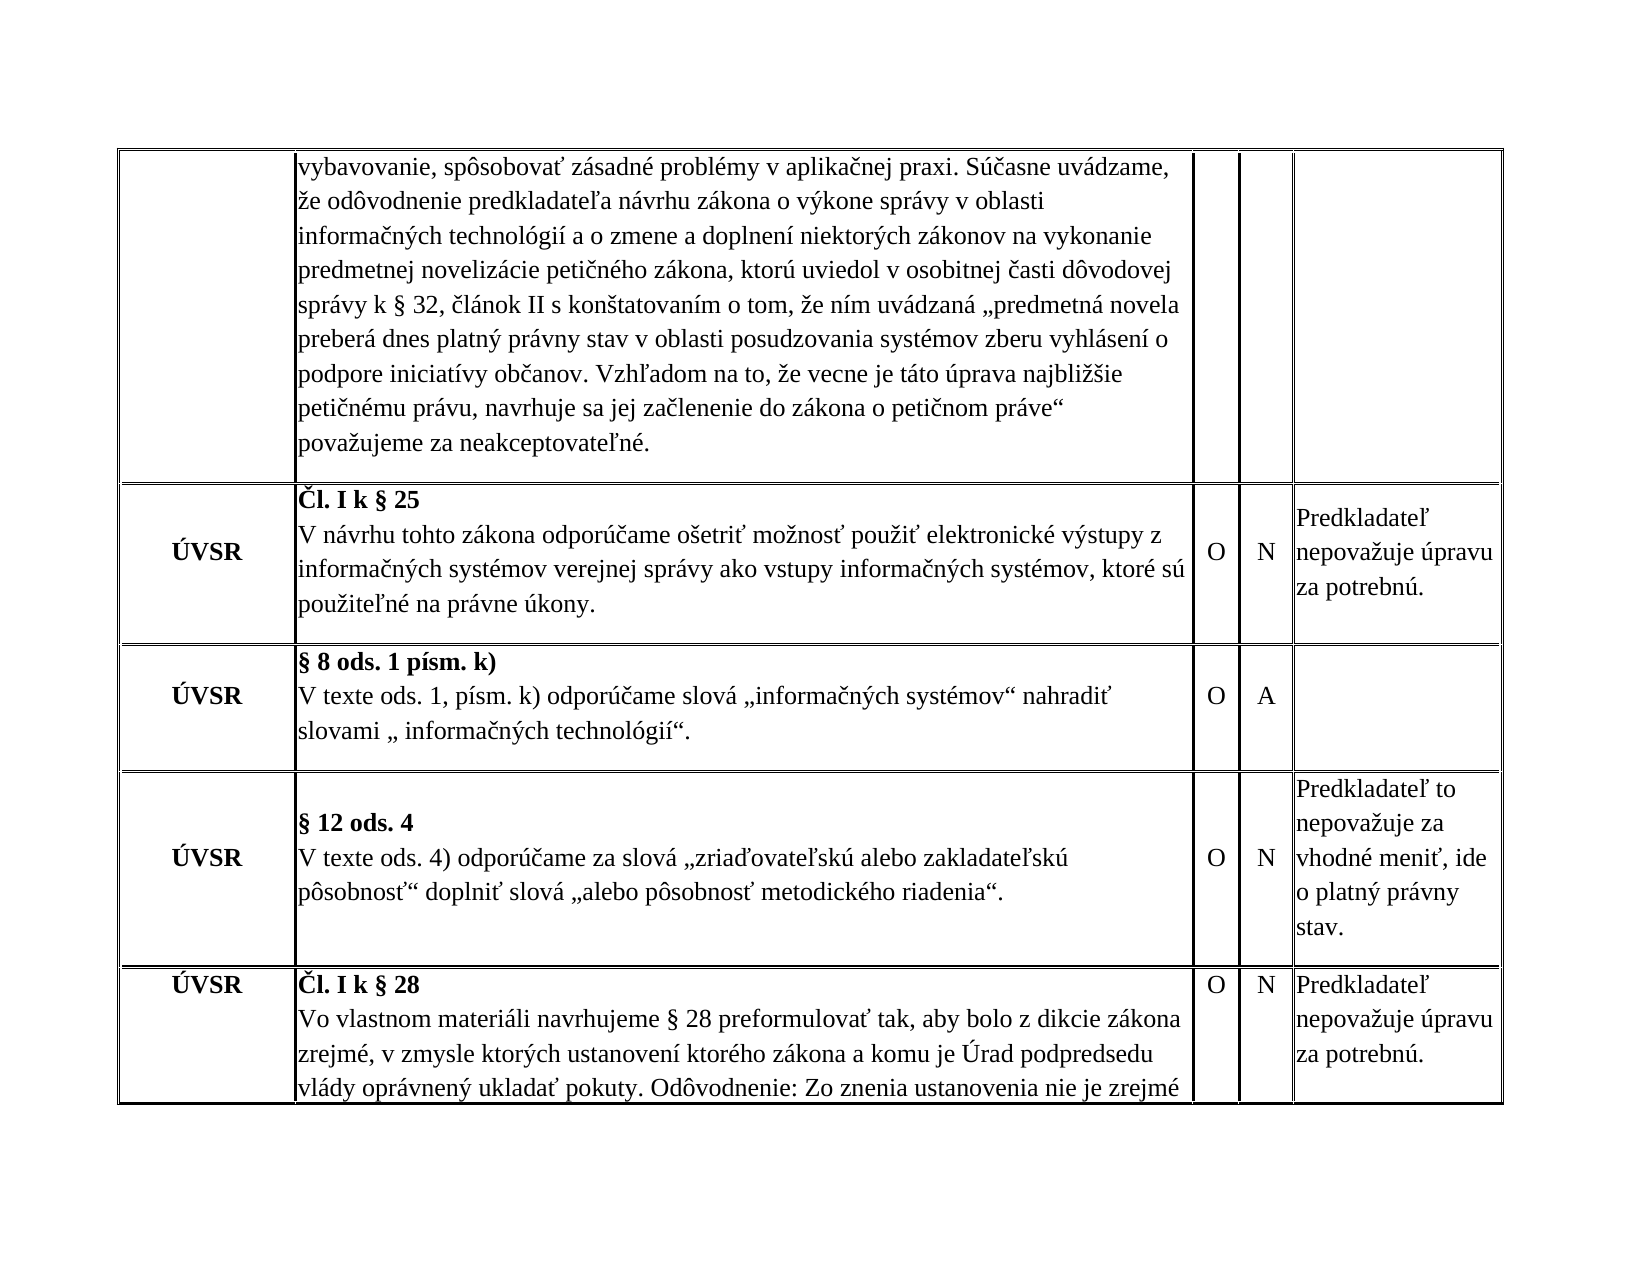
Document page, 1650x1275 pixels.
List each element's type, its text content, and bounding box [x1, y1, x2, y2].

table_cell O [1195, 773, 1238, 965]
table_cell ÚVSR [120, 965, 295, 1102]
table_cell A [1241, 646, 1292, 769]
table_cell Predkladateľ nepovažuje úpravu za potrebnú. [1295, 481, 1501, 643]
table_cell Predkladateľ to nepovažuje za vhodné meniť, ide o platný právny stav. [1295, 770, 1501, 965]
table_cell ÚVSR [120, 151, 295, 481]
table_cell ÚVSR [120, 770, 294, 965]
table_cell N [1239, 151, 1293, 481]
table_cell ÚVSR [120, 481, 294, 643]
table_cell N [1239, 969, 1293, 1102]
table_cell O [1193, 969, 1239, 1102]
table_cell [295, 969, 1193, 1102]
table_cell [295, 149, 1193, 481]
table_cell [1294, 151, 1501, 481]
table_cell O [1193, 149, 1239, 481]
table_cell N [1241, 485, 1292, 643]
table_cell § 12 ods. 4 V texte ods. 4) odporúčame za slová „zriaďovateľskú alebo zakladateľskú pôsobnosť“ doplniť slová „alebo pôsobnosť metodického riadenia“. [297, 773, 1192, 965]
table_cell [1294, 643, 1502, 769]
table_cell O [1195, 485, 1238, 643]
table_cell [1294, 965, 1501, 1102]
table_cell ÚVSR [118, 643, 295, 769]
table_cell O [1195, 646, 1238, 769]
table_cell Čl. I k § 25 V návrhu tohto zákona odporúčame ošetriť možnosť použiť elektronické výstupy z informačných systémov verejnej správy ako vstupy informačných systémov, ktoré sú použiteľné na právne úkony. [297, 485, 1192, 643]
table_cell N [1241, 773, 1292, 965]
table_cell § 8 ods. 1 písm. k) V texte ods. 1, písm. k) odporúčame slová „informačných systémov“ nahradiť slovami „ informačných technológií“. [297, 646, 1192, 769]
